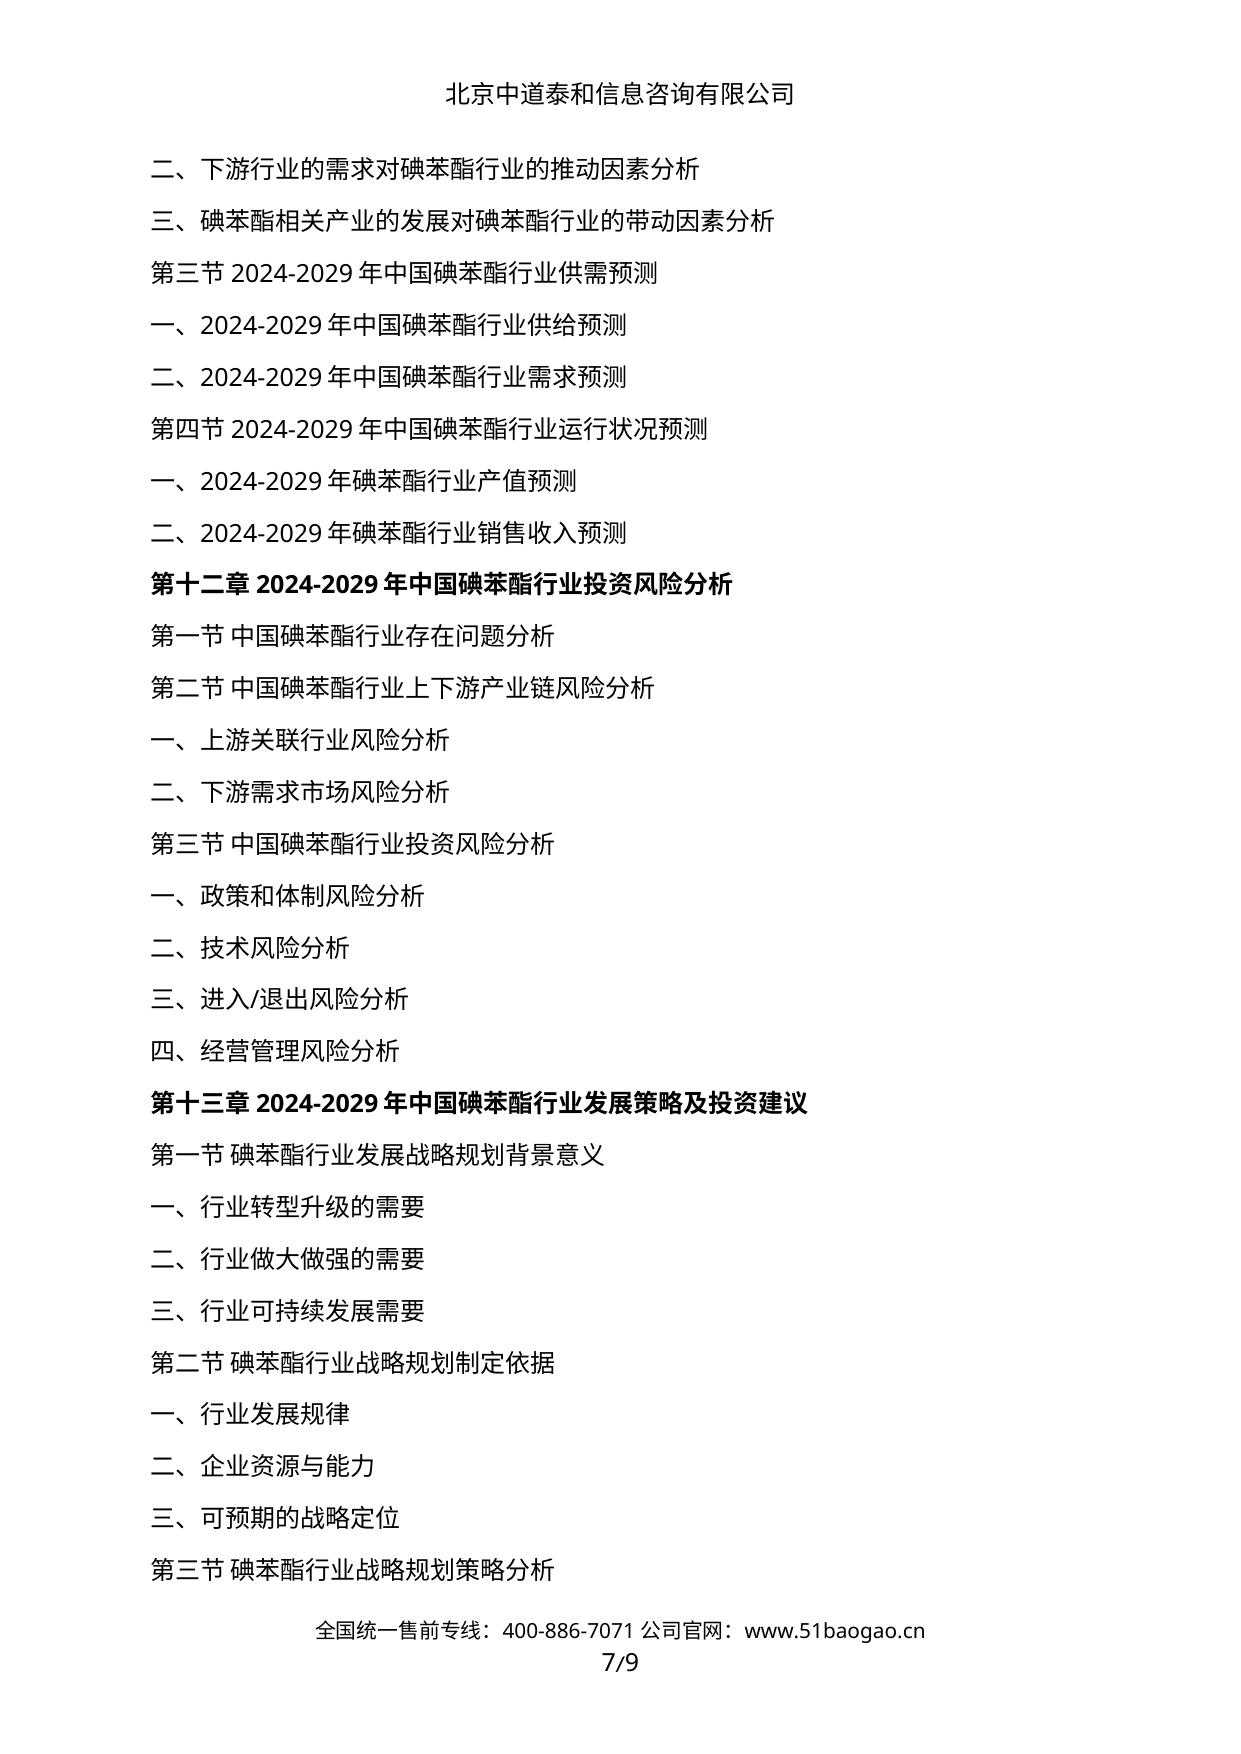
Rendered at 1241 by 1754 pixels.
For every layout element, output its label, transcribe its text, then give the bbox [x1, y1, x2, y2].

text 第三节 碘苯酯行业战略规划策略分析 [150, 1551, 1090, 1587]
text 一、2024-2029年碘苯酯行业产值预测 [150, 461, 1090, 497]
text 第二节 碘苯酯行业战略规划制定依据 [150, 1343, 1090, 1379]
text 三、可预期的战略定位 [150, 1499, 1090, 1535]
text 三、碘苯酯相关产业的发展对碘苯酯行业的带动因素分析 [150, 202, 1090, 238]
text 二、2024-2029年碘苯酯行业销售收入预测 [150, 513, 1090, 549]
text 二、2024-2029年中国碘苯酯行业需求预测 [150, 357, 1090, 394]
text 二、下游需求市场风险分析 [150, 772, 1090, 809]
text 第四节 2024-2029年中国碘苯酯行业运行状况预测 [150, 409, 1090, 446]
text 一、行业转型升级的需要 [150, 1187, 1090, 1224]
text 第十二章 2024-2029年中国碘苯酯行业投资风险分析 [150, 565, 1090, 601]
text 一、2024-2029年中国碘苯酯行业供给预测 [150, 306, 1090, 342]
text 第三节 中国碘苯酯行业投资风险分析 [150, 824, 1090, 861]
text 一、行业发展规律 [150, 1395, 1090, 1431]
text 第十三章 2024-2029年中国碘苯酯行业发展策略及投资建议 [150, 1084, 1090, 1120]
text 三、行业可持续发展需要 [150, 1291, 1090, 1327]
text 第一节 碘苯酯行业发展战略规划背景意义 [150, 1136, 1090, 1172]
text 第一节 中国碘苯酯行业存在问题分析 [150, 617, 1090, 653]
text 二、行业做大做强的需要 [150, 1239, 1090, 1276]
text 第三节 2024-2029年中国碘苯酯行业供需预测 [150, 254, 1090, 290]
text 一、政策和体制风险分析 [150, 876, 1090, 912]
text 二、技术风险分析 [150, 928, 1090, 964]
text 二、下游行业的需求对碘苯酯行业的推动因素分析 [150, 150, 1090, 186]
text 四、经营管理风险分析 [150, 1032, 1090, 1068]
text 二、企业资源与能力 [150, 1447, 1090, 1483]
text 三、进入/退出风险分析 [150, 980, 1090, 1016]
text 一、上游关联行业风险分析 [150, 721, 1090, 757]
text 第二节 中国碘苯酯行业上下游产业链风险分析 [150, 669, 1090, 705]
